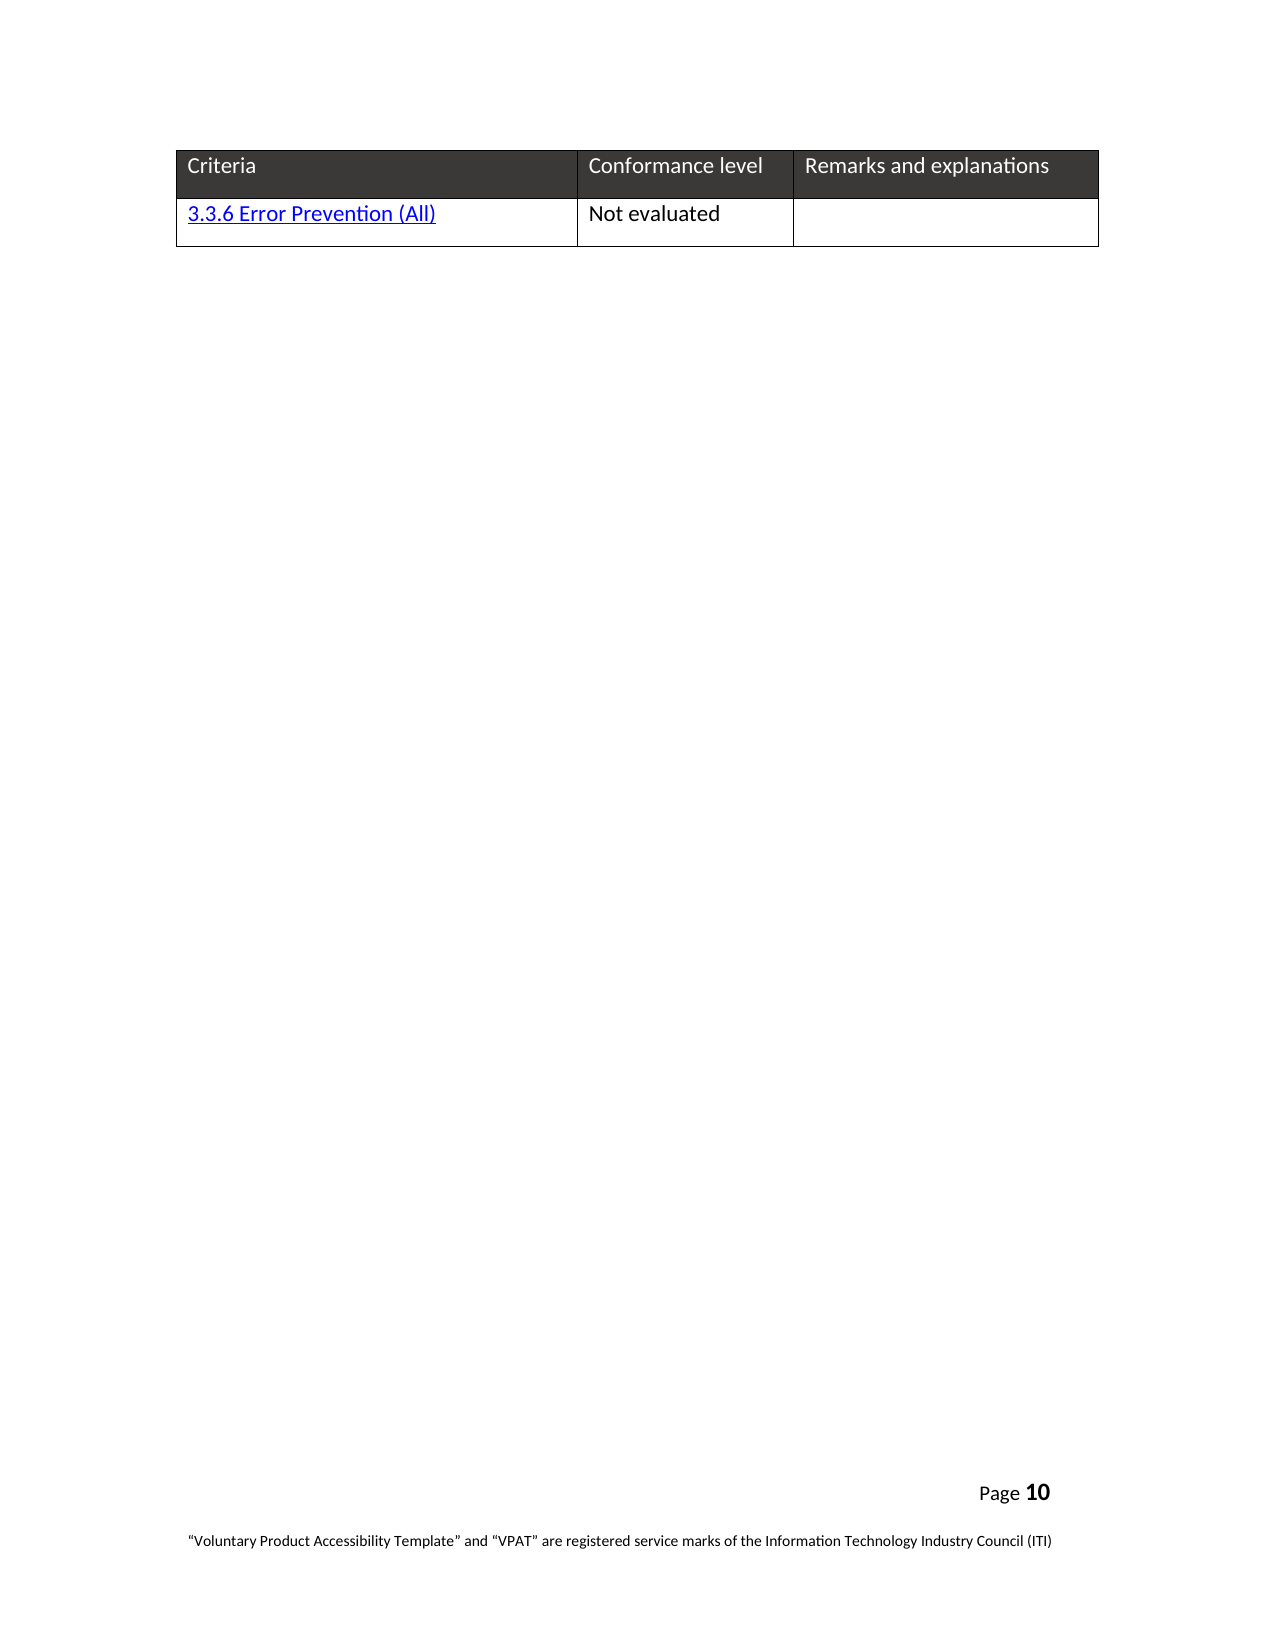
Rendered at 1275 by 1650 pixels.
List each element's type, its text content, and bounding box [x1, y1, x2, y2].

table_header Criteria [177, 151, 577, 198]
table_header Conformance level [578, 151, 793, 198]
table_cell Not evaluated [578, 199, 793, 246]
table_cell 3.3.6 Error Prevention (All) [177, 199, 577, 246]
table_cell [794, 199, 1098, 246]
table_header Remarks and explanations [794, 151, 1098, 198]
